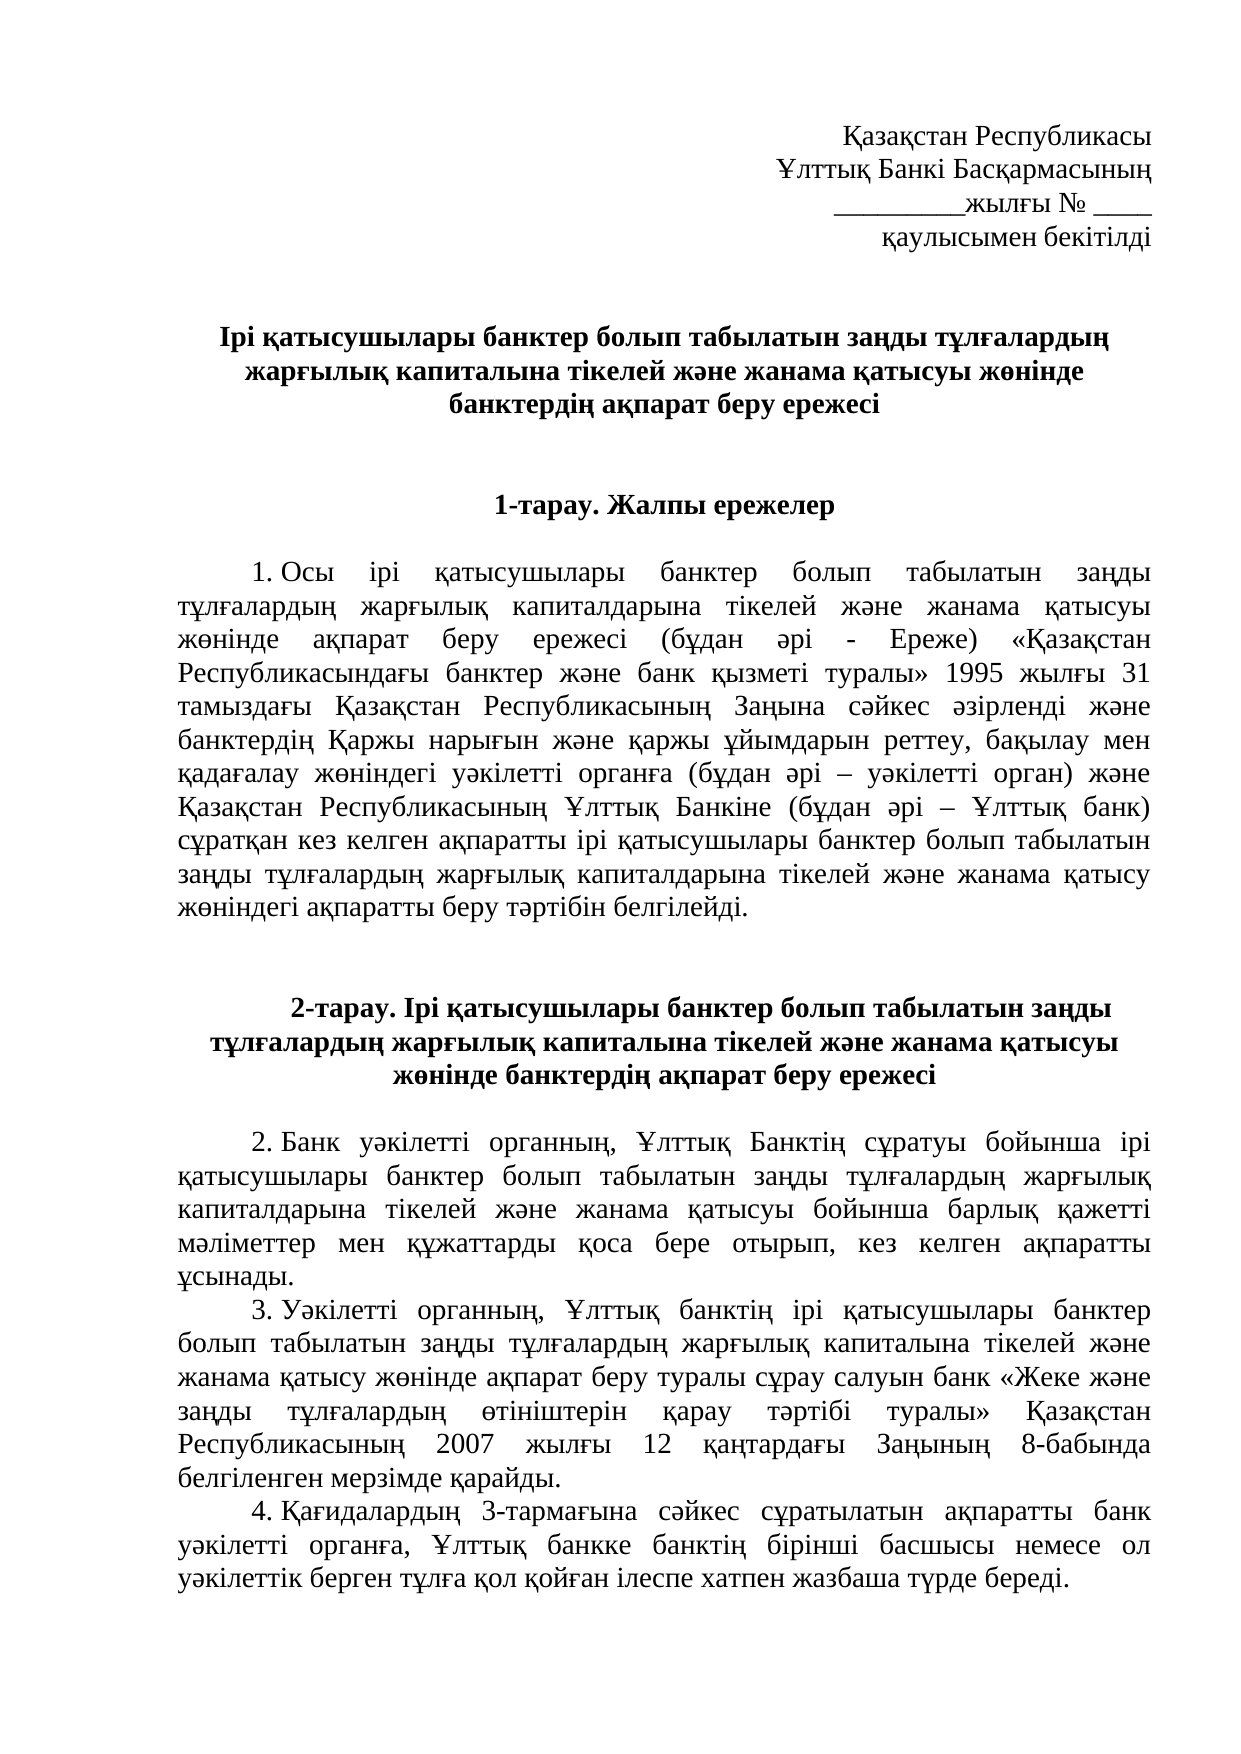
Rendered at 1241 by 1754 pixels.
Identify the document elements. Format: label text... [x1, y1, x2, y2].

list Банк уәкілетті органның, Ұлттық Банктің сұратуы бойынша ірі қатысушылары банктер болып табылатын заңды тұлғалардың жарғылық капиталдарына тікелей және жанама қатысуы бойынша барлық қажетті мәліметтер мен құжаттарды қоса бере отырып, кез келген ақпаратты ұсынады. [177, 1124, 1152, 1292]
list Уәкілетті органның, Ұлттық банктің ірі қатысушылары банктер болып табылатын заңды тұлғалардың жарғылық капиталына тікелей және жанама қатысу жөнінде ақпарат беру туралы сұрау салуын банк «Жеке және заңды тұлғалардың өтініштерін қарау тәртібі туралы» Қазақстан Республикасының 2007 жылғы 12 қаңтардағы Заңының 8-бабында белгіленген мерзімде қарайды. [177, 1292, 1152, 1493]
text қаулысымен бекітілді [177, 219, 1152, 252]
text Қазақстан Республикасы [177, 118, 1152, 152]
text Ұлттық Банкі Басқармасының [177, 152, 1152, 185]
list Осы ірі қатысушылары банктер болып табылатын заңды тұлғалардың жарғылық капиталдарына тікелей және жанама қатысуы жөнінде ақпарат беру ережесі (бұдан әрі - Ереже) «Қазақстан Республикасындағы банктер және банк қызметі туралы» 1995 жылғы 31 тамыздағы Қазақстан Республикасының Заңына сәйкес әзірленді және банктердің Қаржы нарығын және қаржы ұйымдарын реттеу, бақылау мен қадағалау жөніндегі уәкілетті органға (бұдан әрі – уәкілетті орган) және Қазақстан Республикасының Ұлттық Банкіне (бұдан әрі – Ұлттық банк) сұратқан кез келген ақпаратты ірі қатысушылары банктер болып табылатын заңды тұлғалардың жарғылық капиталдарына тікелей және жанама қатысу жөніндегі ақпаратты беру тәртібін белгілейді. [177, 554, 1152, 923]
text 2-тарау. Ірі қатысушылары банктер болып табылатын заңды тұлғалардың жарғылық капиталына тікелей және жанама қатысуы жөнінде банктердің ақпарат беру ережесі [177, 990, 1152, 1091]
text 1-тарау. Жалпы ережелер [177, 487, 1152, 521]
text Ірі қатысушылары банктер болып табылатын заңды тұлғалардың жарғылық капиталына тікелей және жанама қатысуы жөнінде банктердің ақпарат беру ережесі [177, 319, 1152, 420]
text _________жылғы № ____ [177, 185, 1152, 219]
list Қағидалардың 3-тармағына сәйкес сұратылатын ақпаратты банк уәкілетті органға, Ұлттық банкке банктің бірінші басшысы немесе ол уәкілеттік берген тұлға қол қойған ілеспе хатпен жазбаша түрде береді. [177, 1493, 1152, 1594]
